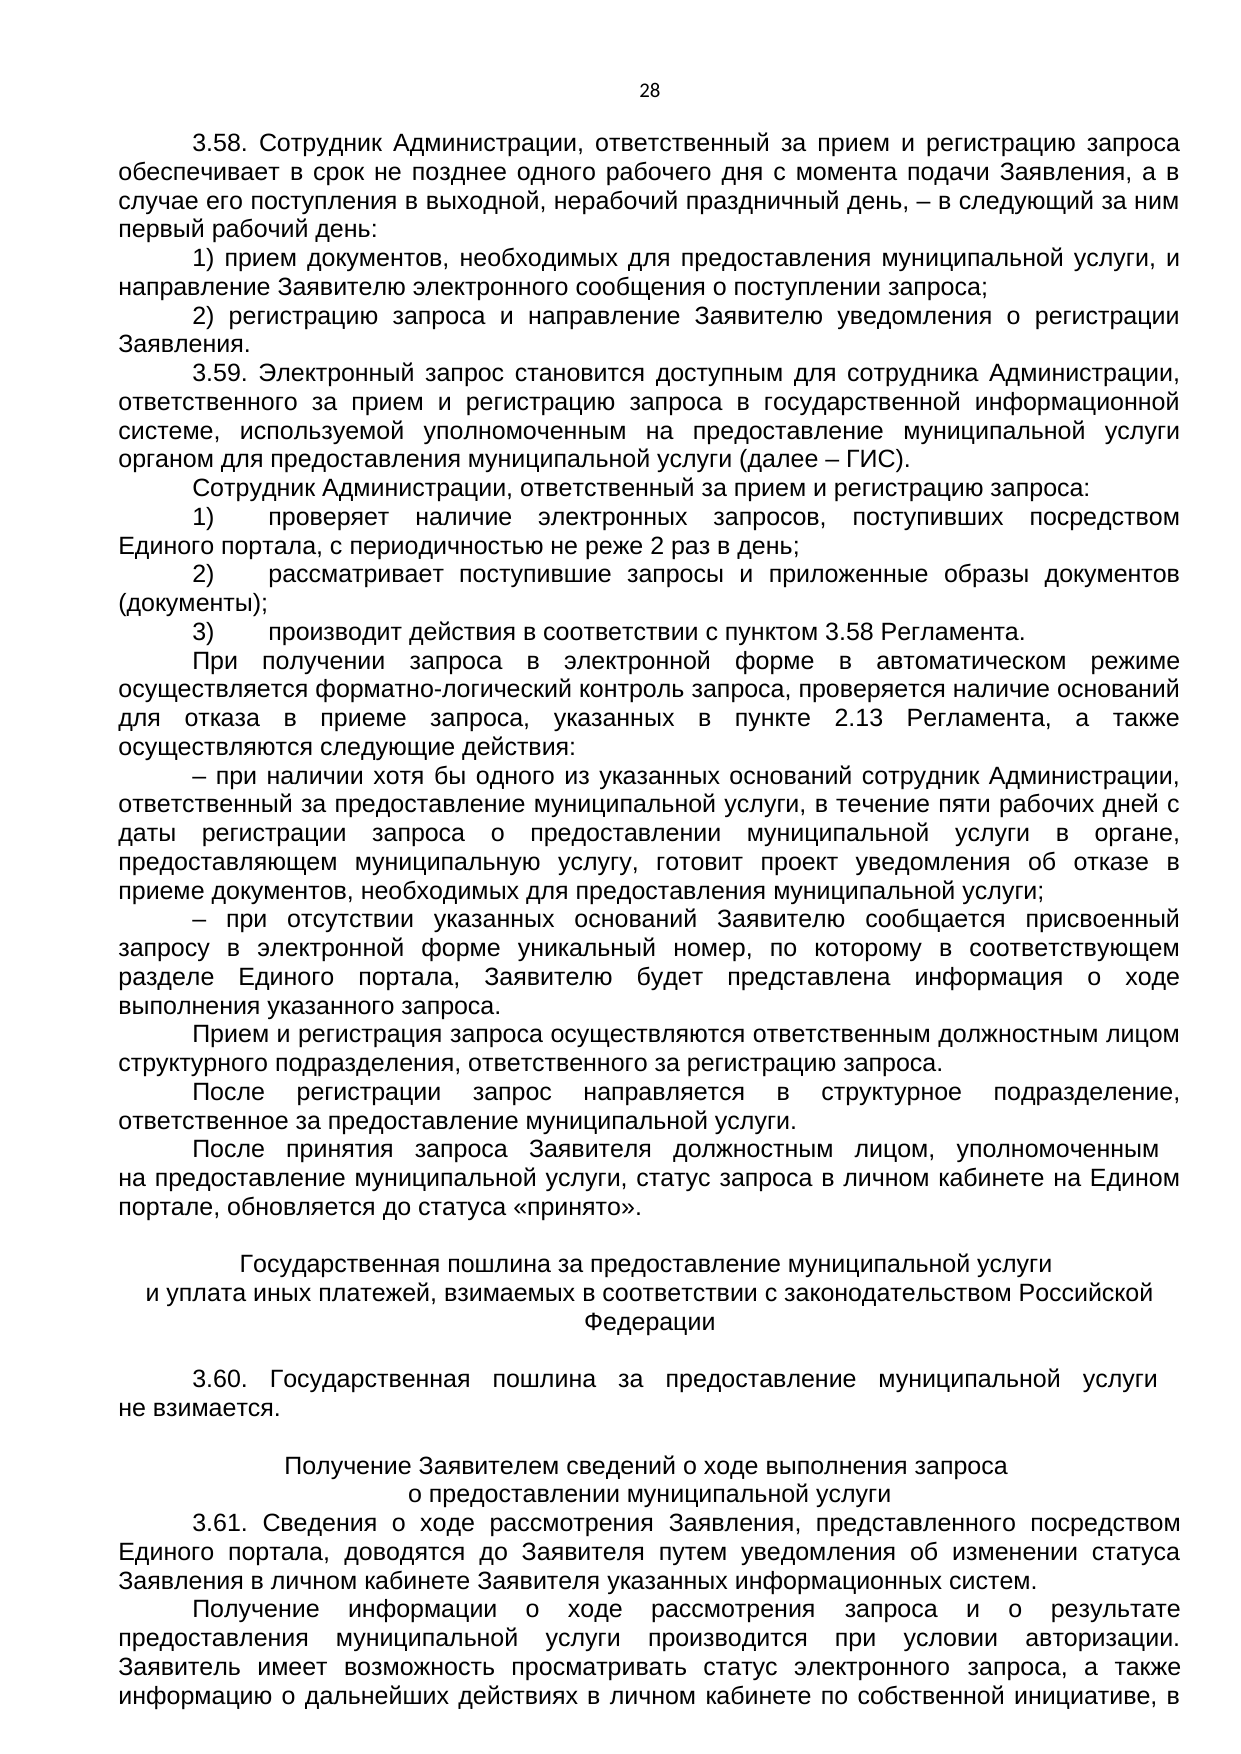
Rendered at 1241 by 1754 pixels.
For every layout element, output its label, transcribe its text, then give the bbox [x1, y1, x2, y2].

text При получении запроса в электронной форме в автоматическом режиме осуществляется форматно-логический контроль запроса, проверяется наличие оснований для отказа в приеме запроса, указанных в пункте 2.13 Регламента, а также осуществляются следующие действия: [118, 646, 1181, 761]
text 2) регистрацию запроса и направление Заявителю уведомления о регистрации Заявления. [118, 301, 1181, 358]
list проверяет наличие электронных запросов, поступивших посредством Единого портала, с периодичностью не реже 2 раз в день; [118, 502, 1181, 559]
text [118, 1594, 1181, 1709]
text 3.60. Государственная пошлина за предоставление муниципальной услуги не взимается. [118, 1364, 1181, 1422]
text 3.58. Сотрудник Администрации, ответственный за прием и регистрацию запроса обеспечивает в срок не позднее одного рабочего дня с момента подачи Заявления, а в случае его поступления в выходной, нерабочий праздничный день, – в следующий за ним первый рабочий день: [118, 128, 1181, 243]
text – при наличии хотя бы одного из указанных оснований сотрудник Администрации, ответственный за предоставление муниципальной услуги, в течение пяти рабочих дней с даты регистрации запроса о предоставлении муниципальной услуги в органе, предоставляющем муниципальную услугу, готовит проект уведомления об отказе в приеме документов, необходимых для предоставления муниципальной услуги; [118, 761, 1181, 904]
text Прием и регистрация запроса осуществляются ответственным должностным лицом структурного подразделения, ответственного за регистрацию запроса. [118, 1019, 1181, 1077]
list производит действия в соответствии с пунктом 3.58 Регламента. [118, 617, 1181, 646]
text 3.61. Сведения о ходе рассмотрения Заявления, представленного посредством Единого портала, доводятся до Заявителя путем уведомления об изменении статуса Заявления в личном кабинете Заявителя указанных информационных систем. [118, 1508, 1181, 1594]
text После регистрации запрос направляется в структурное подразделение, ответственное за предоставление муниципальной услуги. [118, 1077, 1181, 1134]
text После принятия запроса Заявителя должностным лицом, уполномоченным на предоставление муниципальной услуги, статус запроса в личном кабинете на Едином портале, обновляется до статуса «принято». [118, 1134, 1181, 1221]
text 1) прием документов, необходимых для предоставления муниципальной услуги, и направление Заявителю электронного сообщения о поступлении запроса; [118, 243, 1181, 301]
text Сотрудник Администрации, ответственный за прием и регистрацию запроса: [118, 473, 1181, 502]
text Получение Заявителем сведений о ходе выполнения запроса о предоставлении муниципальной услуги [118, 1451, 1181, 1508]
text Государственная пошлина за предоставление муниципальной услуги и уплата иных платежей, взимаемых в соответствии с законодательством Российской Федерации [118, 1249, 1181, 1336]
list рассматривает поступившие запросы и приложенные образы документов (документы); [118, 559, 1181, 617]
text 3.59. Электронный запрос становится доступным для сотрудника Администрации, ответственного за прием и регистрацию запроса в государственной информационной системе, используемой уполномоченным на предоставление муниципальной услуги органом для предоставления муниципальной услуги (далее – ГИС). [118, 358, 1181, 473]
text – при отсутствии указанных оснований Заявителю сообщается присвоенный запросу в электронной форме уникальный номер, по которому в соответствующем разделе Единого портала, Заявителю будет представлена информация о ходе выполнения указанного запроса. [118, 904, 1181, 1019]
